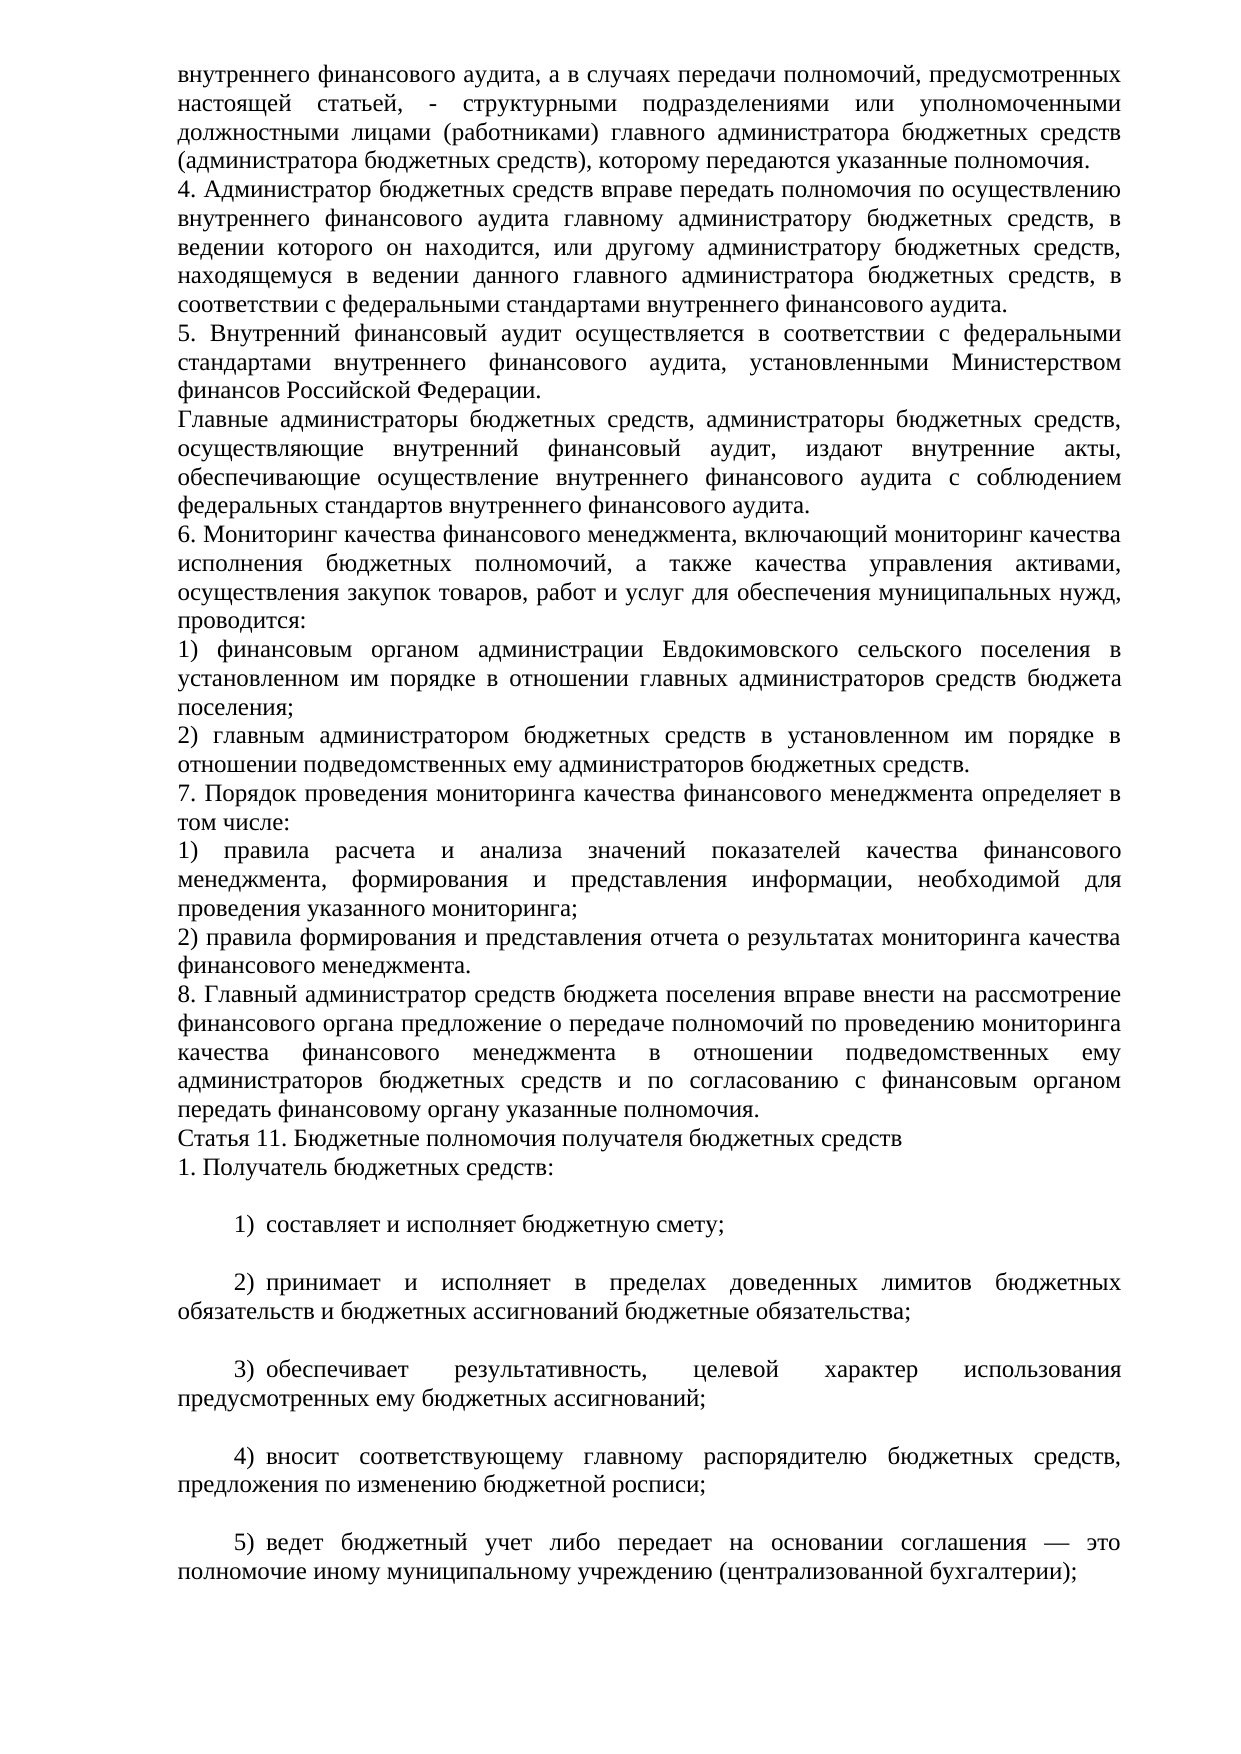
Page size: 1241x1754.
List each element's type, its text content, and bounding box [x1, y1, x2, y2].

text 6. Мониторинг качества финансового менеджмента, включающий мониторинг качества исполнения бюджетных полномочий, а также качества управления активами, осуществления закупок товаров, работ и услуг для обеспечения муниципальных нужд, проводится: [177, 519, 1122, 634]
text 1) финансовым органом администрации Евдокимовского сельского поселения в установленном им порядке в отношении главных администраторов средств бюджета поселения; [177, 634, 1122, 720]
text 4. Администратор бюджетных средств вправе передать полномочия по осуществлению внутреннего финансового аудита главному администратору бюджетных средств, в ведении которого он находится, или другому администратору бюджетных средств, находящемуся в ведении данного главного администратора бюджетных средств, в соответствии с федеральными стандартами внутреннего финансового аудита. [177, 174, 1122, 318]
text 1) правила расчета и анализа значений показателей качества финансового менеджмента, формирования и представления информации, необходимой для проведения указанного мониторинга; [177, 835, 1122, 922]
list принимает и исполняет в пределах доведенных лимитов бюджетных обязательств и бюджетных ассигнований бюджетные обязательства; [177, 1267, 1122, 1325]
text 2) главным администратором бюджетных средств в установленном им порядке в отношении подведомственных ему администраторов бюджетных средств. [177, 720, 1122, 778]
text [177, 59, 1122, 174]
list ведет бюджетный учет либо передает на основании соглашения — это полномочие иному муниципальному учреждению (централизованной бухгалтерии); [177, 1527, 1122, 1585]
list составляет и исполняет бюджетную смету; [177, 1209, 1122, 1238]
text 5. Внутренний финансовый аудит осуществляется в соответствии с федеральными стандартами внутреннего финансового аудита, установленными Министерством финансов Российской Федерации. [177, 318, 1122, 404]
text Главные администраторы бюджетных средств, администраторы бюджетных средств, осуществляющие внутренний финансовый аудит, издают внутренние акты, обеспечивающие осуществление внутреннего финансового аудита с соблюдением федеральных стандартов внутреннего финансового аудита. [177, 404, 1122, 519]
list обеспечивает результативность, целевой характер использования предусмотренных ему бюджетных ассигнований; [177, 1354, 1122, 1412]
list вносит соответствующему главному распорядителю бюджетных средств, предложения по изменению бюджетной росписи; [177, 1441, 1122, 1498]
text 1. Получатель бюджетных средств: [177, 1152, 1122, 1180]
text 8. Главный администратор средств бюджета поселения вправе внести на рассмотрение финансового органа предложение о передаче полномочий по проведению мониторинга качества финансового менеджмента в отношении подведомственных ему администраторов бюджетных средств и по согласованию с финансовым органом передать финансовому органу указанные полномочия. [177, 979, 1122, 1123]
text Статья 11. Бюджетные полномочия получателя бюджетных средств [177, 1123, 1122, 1152]
text 7. Порядок проведения мониторинга качества финансового менеджмента определяет в том числе: [177, 778, 1122, 835]
text 2) правила формирования и представления отчета о результатах мониторинга качества финансового менеджмента. [177, 922, 1122, 979]
